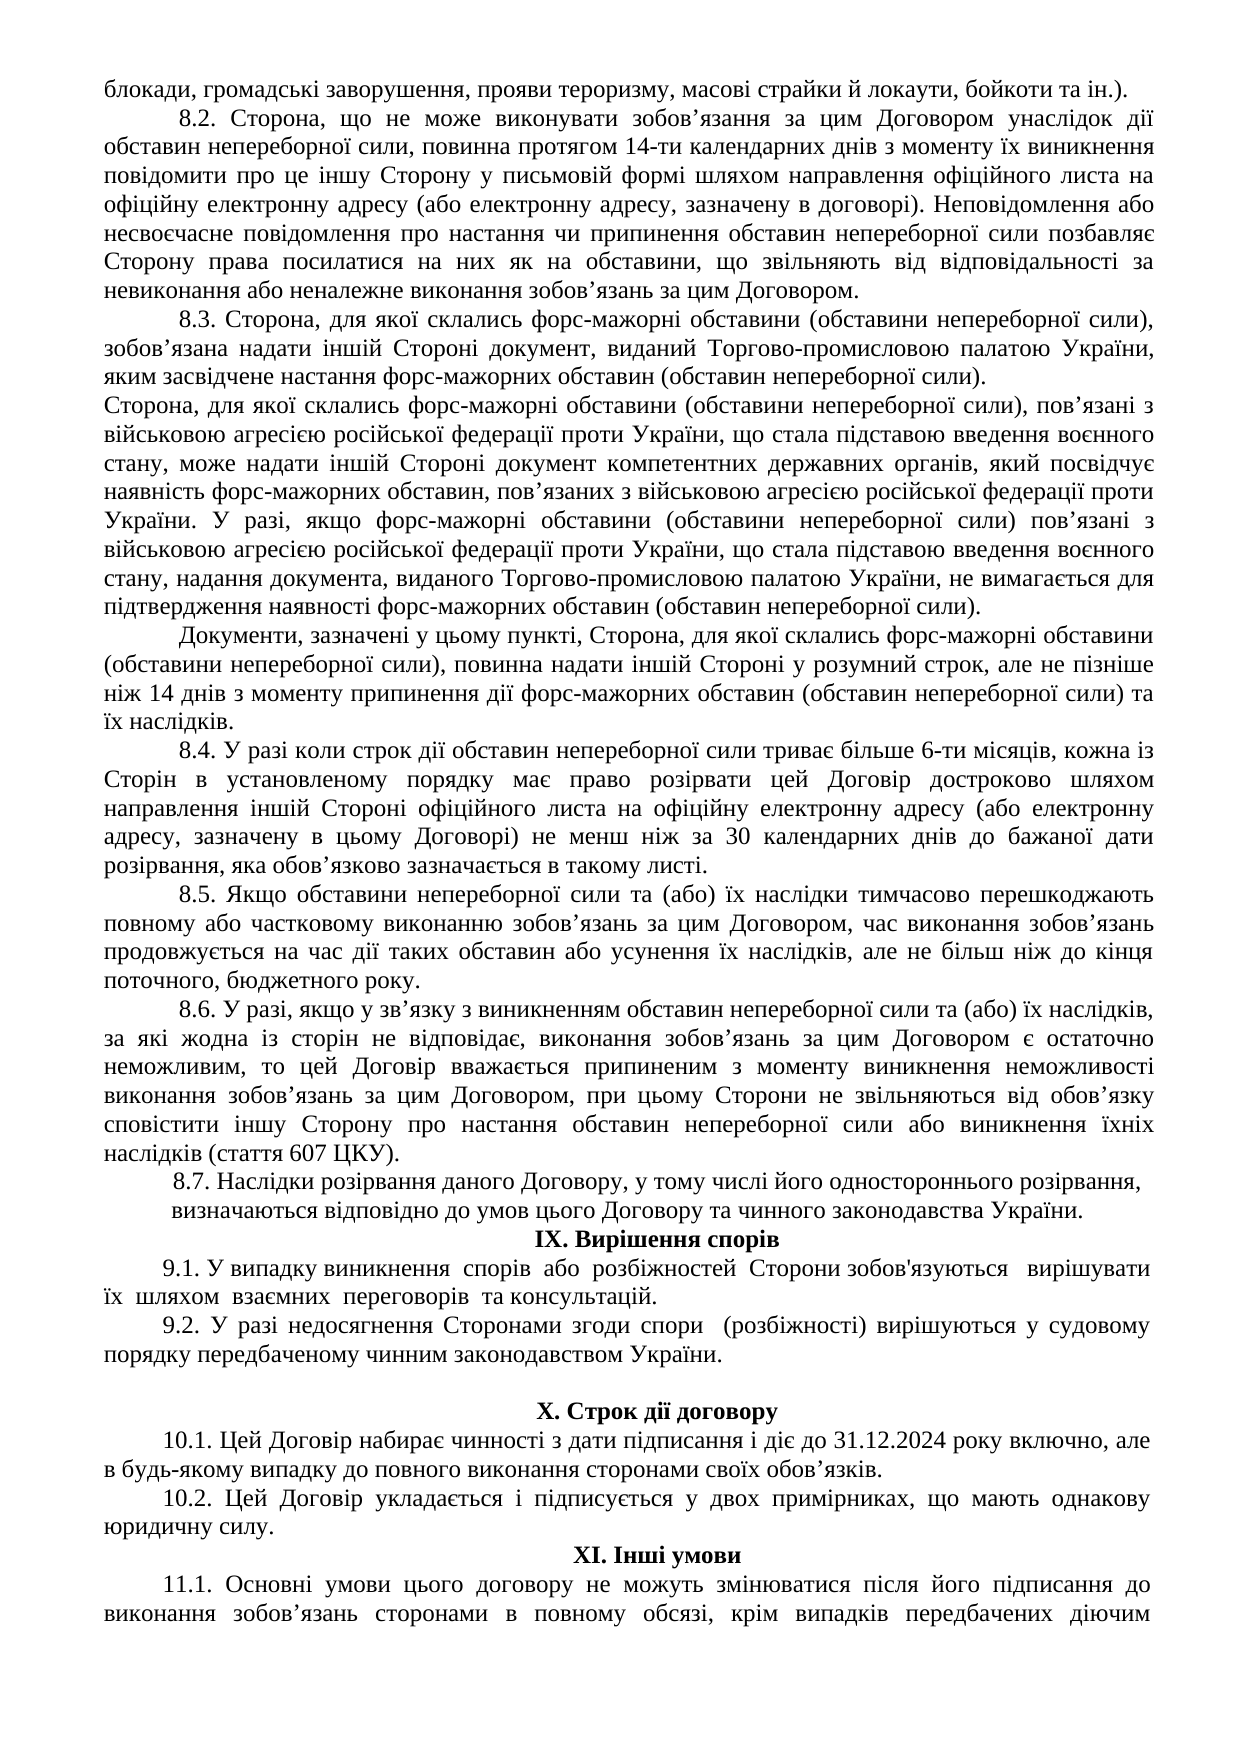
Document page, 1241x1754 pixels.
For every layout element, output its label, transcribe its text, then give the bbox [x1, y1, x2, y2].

text 10.1. Цей Договір набирає чинності з дати підписання і діє до 31.12.2024 року включно, але в будь-якому випадку до повного виконання сторонами своїх обов’язків. [103, 1425, 1152, 1483]
text XI. Інші умови [103, 1540, 1152, 1569]
text Документи, зазначені у цьому пункті, Сторона, для якої склались форс-мажорні обставини (обставини непереборної сили), повинна надати іншій Стороні у розумний строк, але не пізніше ніж 14 днів з моменту припинення дії форс-мажорних обставин (обставин непереборної сили) та їх наслідків. [103, 620, 1155, 735]
text Сторона, для якої склались форс-мажорні обставини (обставини непереборної сили), пов’язані з військовою агресією російської федерації проти України, що стала підставою введення воєнного стану, може надати іншій Стороні документ компетентних державних органів, який посвідчує наявність форс-мажорних обставин, пов’язаних з військовою агресією російської федерації проти України. У разі, якщо форс-мажорні обставини (обставини непереборної сили) пов’язані з військовою агресією російської федерації проти України, що стала підставою введення воєнного стану, надання документа, виданого Торгово-промисловою палатою України, не вимагається для підтвердження наявності форс-мажорних обставин (обставин непереборної сили). [103, 390, 1155, 620]
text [103, 1569, 1152, 1626]
text IX. Вирішення спорів [103, 1224, 1152, 1253]
text 8.6. У разі, якщо у зв’язку з виникненням обставин непереборної сили та (або) їх наслідків, за які жодна із сторін не відповідає, виконання зобов’язань за цим Договором є остаточно неможливим, то цей Договір вважається припиненим з моменту виникнення неможливості виконання зобов’язань за цим Договором, при цьому Сторони не звільняються від обов’язку сповістити іншу Сторону про настання обставин непереборної сили або виникнення їхніх наслідків (стаття 607 ЦКУ). [103, 994, 1155, 1166]
text 9.1. У випадку виникнення спорів або розбіжностей Сторони зобов'язуються вирішувати їх шляхом взаємних переговорів та консультацій. [103, 1253, 1152, 1310]
text 8.5. Якщо обставини непереборної сили та (або) їх наслідки тимчасово перешкоджають повному або частковому виконанню зобов’язань за цим Договором, час виконання зобов’язань продовжується на час дії таких обставин або усунення їх наслідків, але не більш ніж до кінця поточного, бюджетного року. [103, 879, 1155, 994]
text 8.3. Сторона, для якої склались форс-мажорні обставини (обставини непереборної сили), зобов’язана надати іншій Стороні документ, виданий Торгово-промисловою палатою України, яким засвідчене настання форс-мажорних обставин (обставин непереборної сили). [103, 304, 1155, 390]
text X. Строк дії договору [103, 1396, 1152, 1425]
text 8.4. У разі коли строк дії обставин непереборної сили триває більше 6-ти місяців, кожна із Сторін в установленому порядку має право розірвати цей Договір достроково шляхом направлення іншій Стороні офіційного листа на офіційну електронну адресу (або електронну адресу, зазначену в цьому Договорі) не менш ніж за 30 календарних днів до бажаної дати розірвання, яка обов’язково зазначається в такому листі. [103, 735, 1155, 879]
text 8.7. Наслідки розірвання даного Договору, у тому числі його одностороннього розірвання, визначаються відповідно до умов цього Договору та чинного законодавства України. [103, 1166, 1152, 1224]
text 8.2. Сторона, що не може виконувати зобов’язання за цим Договором унаслідок дії обставин непереборної сили, повинна протягом 14-ти календарних днів з моменту їх виникнення повідомити про це іншу Сторону у письмовій формі шляхом направлення офіційного листа на офіційну електронну адресу (або електронну адресу, зазначену в договорі). Неповідомлення або несвоєчасне повідомлення про настання чи припинення обставин непереборної сили позбавляє Сторону права посилатися на них як на обставини, що звільняють від відповідальності за невиконання або неналежне виконання зобов’язань за цим Договором. [103, 103, 1155, 304]
text 9.2. У разі недосягнення Сторонами згоди спори (розбіжності) вирішуються у судовому порядку передбаченому чинним законодавством України. [103, 1310, 1152, 1368]
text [103, 74, 1155, 103]
text 10.2. Цей Договір укладається і підписується у двох примірниках, що мають однакову юридичну силу. [103, 1483, 1152, 1540]
